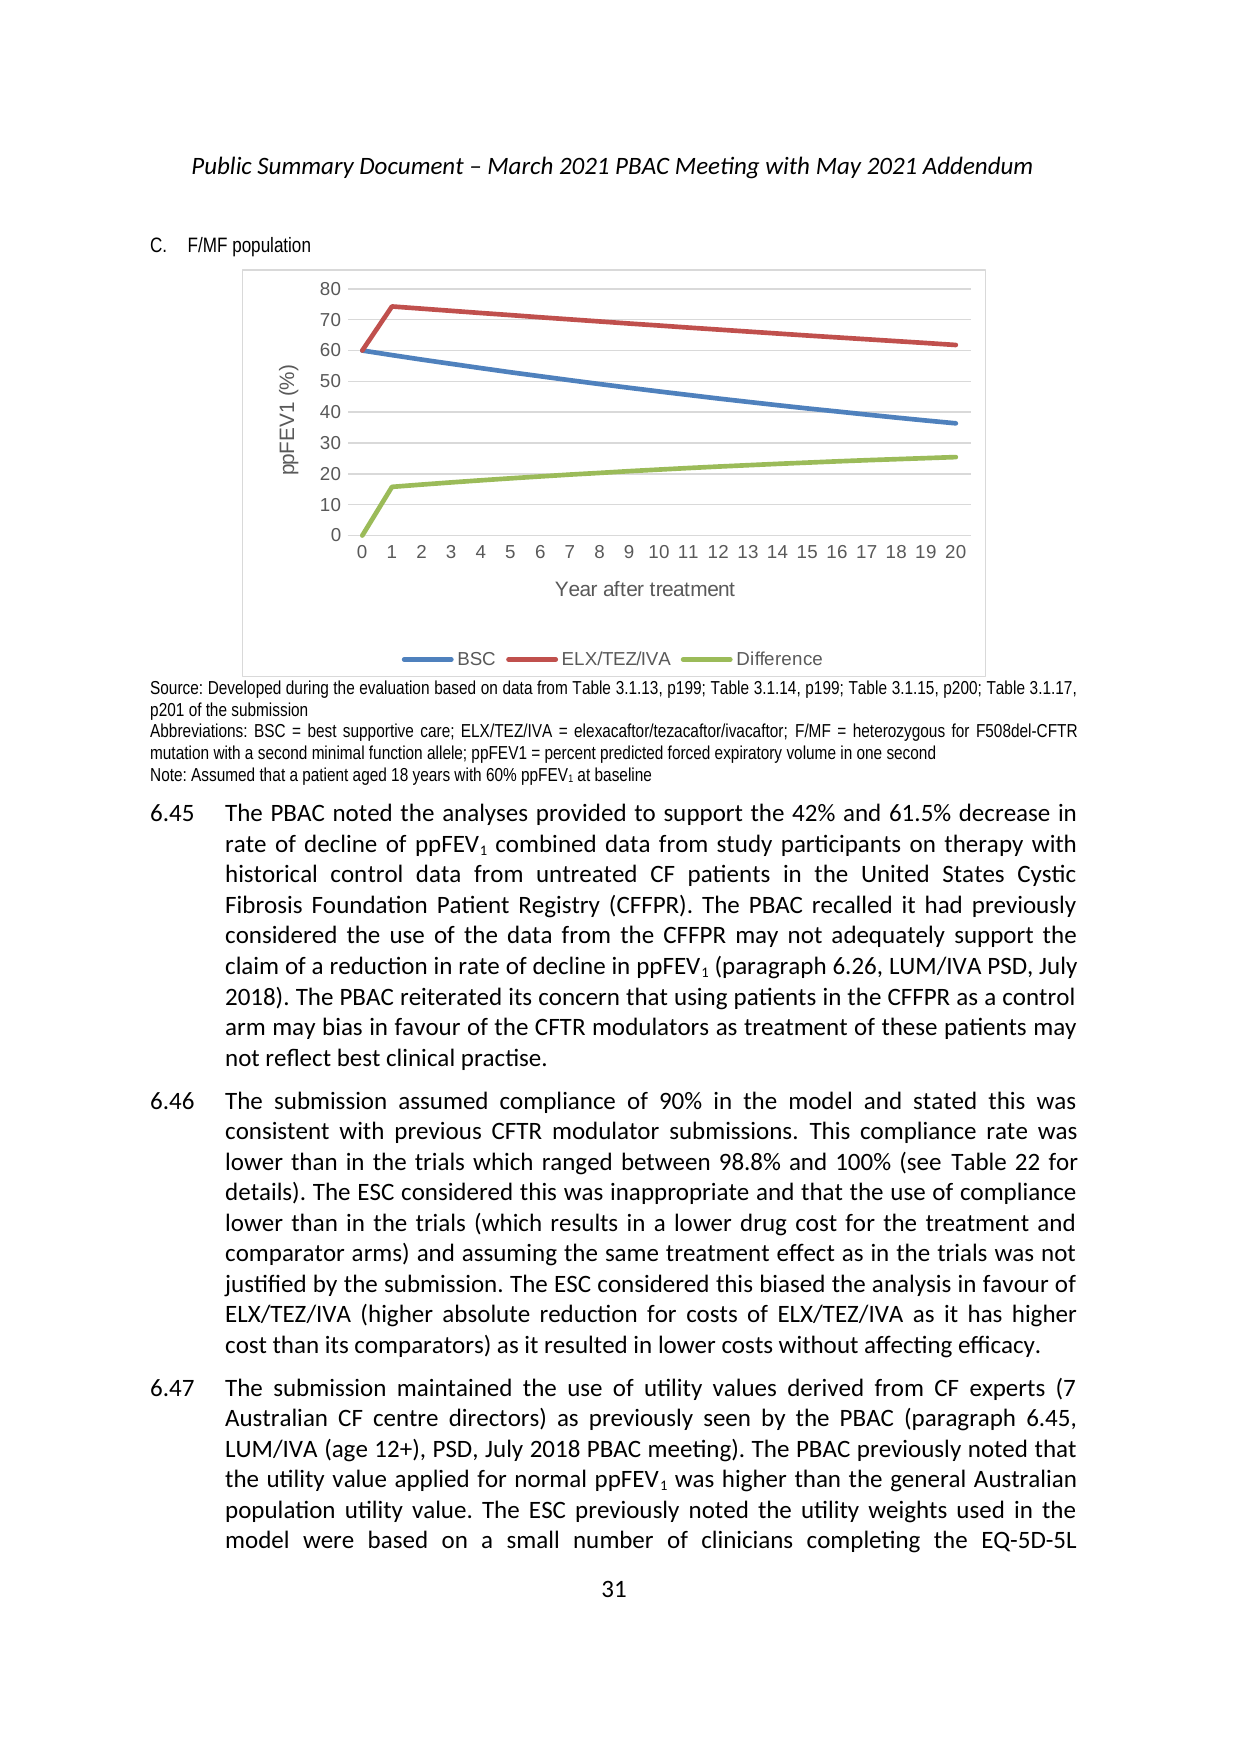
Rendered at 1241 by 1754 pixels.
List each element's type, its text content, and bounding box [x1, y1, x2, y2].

text The PBAC noted the analyses provided to support the 42% and 61.5% decrease in rate of decline of ppFEV1 combined data from study participants on therapy with historical control data from untreated CF patients in the United States Cystic Fibrosis Foundation Patient Registry (CFFPR). The PBAC recalled it had previously considered the use of the data from the CFFPR may not adequately support the claim of a reduction in rate of decline in ppFEV1 (paragraph 6.26, LUM/IVA PSD, July 2018). The PBAC reiterated its concern that using patients in the CFFPR as a control arm may bias in favour of the CFTR modulators as treatment of these patients may not reflect best clinical practise. [150, 798, 1078, 1072]
list F/MF population [150, 233, 1078, 257]
text The submission assumed compliance of 90% in the model and stated this was consistent with previous CFTR modulator submissions. This compliance rate was lower than in the trials which ranged between 98.8% and 100% (see Table 22 for details). The ESC considered this was inappropriate and that the use of compliance lower than in the trials (which results in a lower drug cost for the treatment and comparator arms) and assuming the same treatment effect as in the trials was not justified by the submission. The ESC considered this biased the analysis in favour of ELX/TEZ/IVA (higher absolute reduction for costs of ELX/TEZ/IVA as it has higher cost than its comparators) as it resulted in lower costs without affecting efficacy. [150, 1085, 1078, 1359]
text Abbreviations: BSC = best supportive care; ELX/TEZ/IVA = elexacaftor/tezacaftor/ivacaftor; F/MF = heterozygous for F508del-CFTR mutation with a second minimal function allele; ppFEV1 = percent predicted forced expiratory volume in one second [150, 720, 1078, 763]
text Note: Assumed that a patient aged 18 years with 60% ppFEV1 at baseline [150, 763, 1078, 785]
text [150, 1372, 1078, 1555]
text Source: Developed during the evaluation based on data from Table 3.1.13, p199; Table 3.1.14, p199; Table 3.1.15, p200; Table 3.1.17, p201 of the submission [150, 677, 1078, 720]
